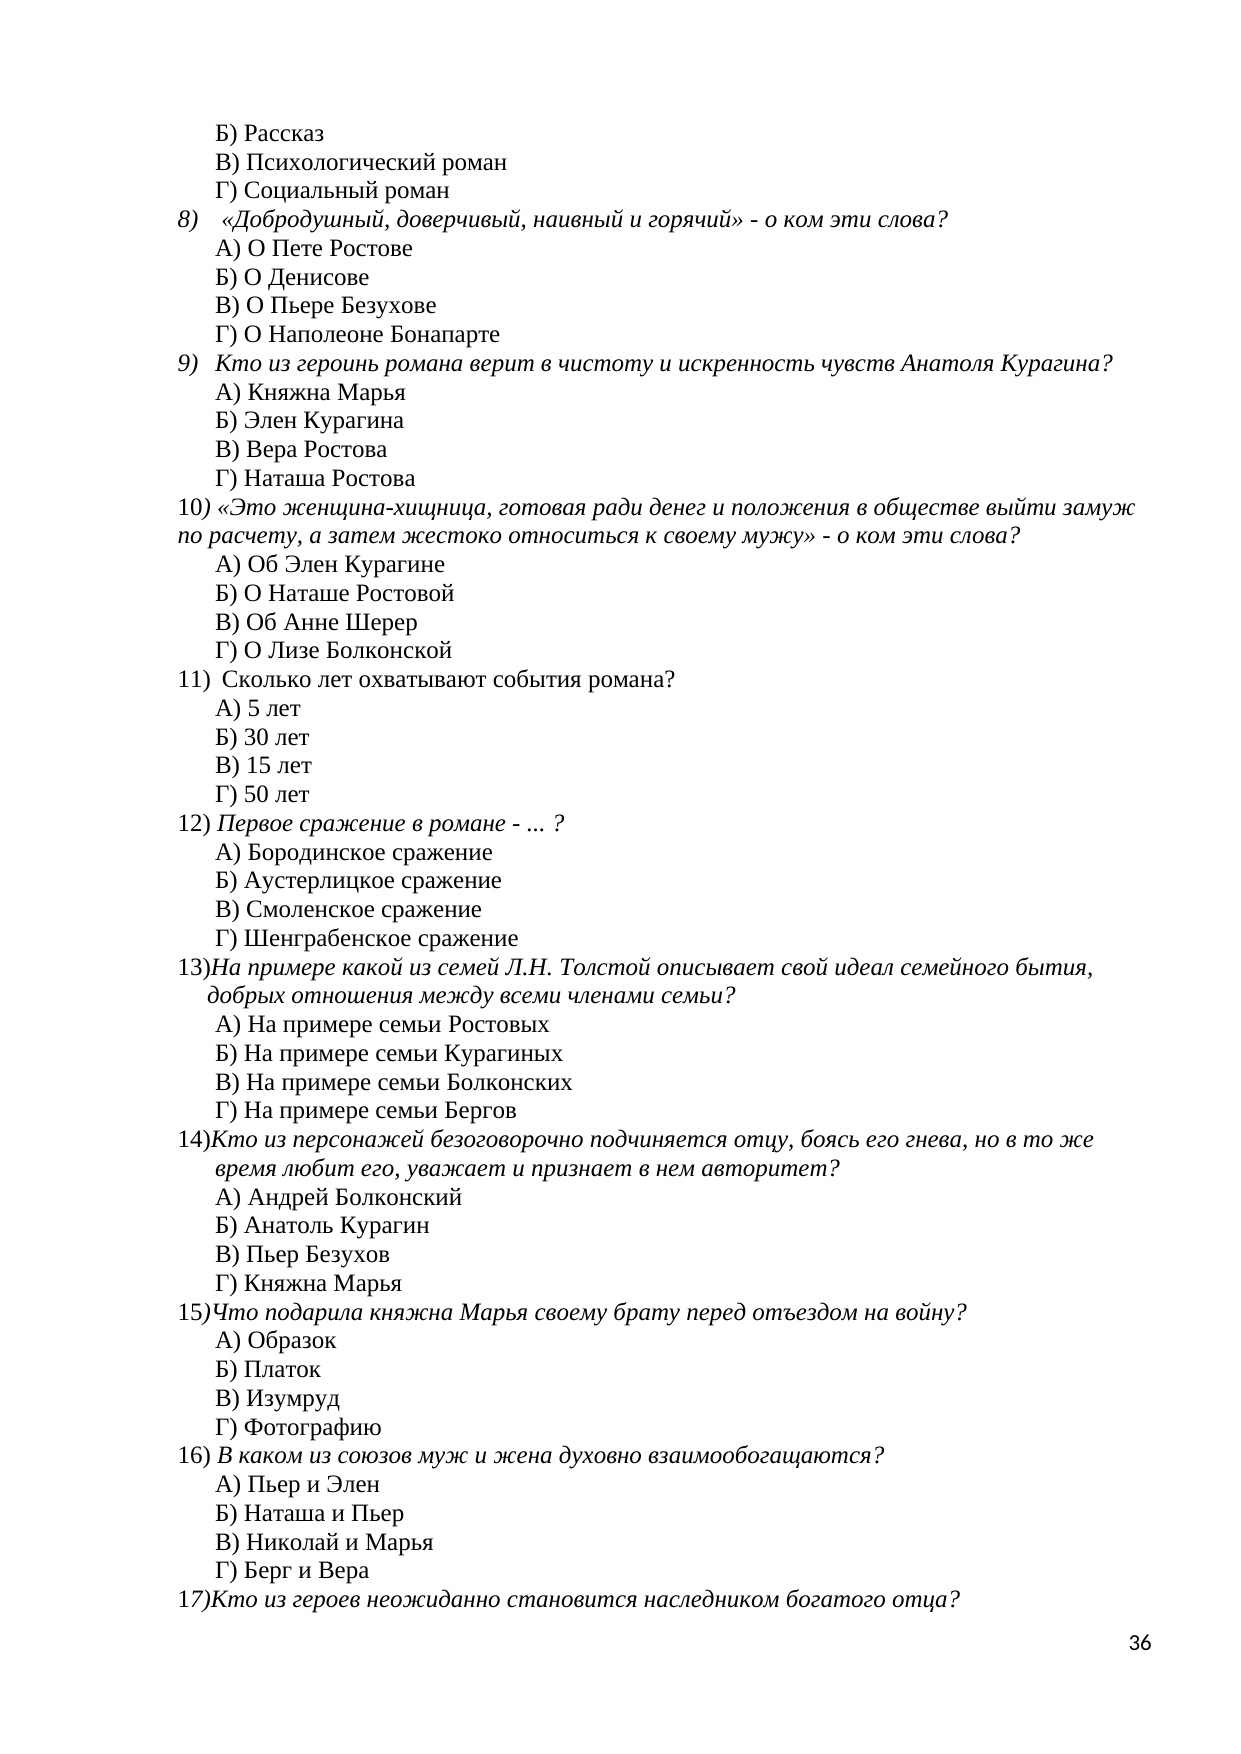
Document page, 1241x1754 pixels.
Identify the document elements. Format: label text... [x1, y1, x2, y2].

text Г) Фотографию [177, 1412, 1152, 1441]
text Б) Аустерлицкое сражение [215, 866, 1152, 894]
text 14)Кто из персонажей безоговорочно подчиняется отцу, боясь его гнева, но в то же время любит его, уважает и признает в нем авторитет? [177, 1124, 1152, 1182]
text Б) 30 лет [215, 722, 1152, 751]
list Кто из героинь романа верит в чистоту и искренность чувств Анатоля Курагина? [177, 348, 1152, 377]
text Б) О Наташе Ростовой [215, 578, 1152, 607]
text В) О Пьере Безухове [215, 291, 1152, 319]
text 10) «Это женщина-хищница, готовая ради денег и положения в обществе выйти замуж по расчету, а затем жестоко относиться к своему мужу» - о ком эти слова? [177, 492, 1152, 549]
text Г) Берг и Вера [215, 1556, 1152, 1584]
text В) Психологический роман [215, 147, 1152, 176]
text В) 15 лет [215, 751, 1152, 779]
text А) Пьер и Элен [215, 1469, 1152, 1498]
text В) Изумруд [215, 1383, 1152, 1412]
text А) Образок [215, 1326, 1152, 1354]
text 13)На примере какой из семей Л.Н. Толстой описывает свой идеал семейного бытия, добрых отношения между всеми членами семьи? [177, 952, 1152, 1009]
text А) 5 лет [215, 693, 1152, 722]
text 17)Кто из героев неожиданно становится наследником богатого отца? [177, 1584, 1152, 1613]
text Г) Наташа Ростова [215, 463, 1152, 492]
text Б) Наташа и Пьер [215, 1498, 1152, 1527]
text А) Княжна Марья [215, 377, 1152, 406]
text Г) Княжна Марья [215, 1268, 1152, 1297]
list «Добродушный, доверчивый, наивный и горячий» - о ком эти слова? [177, 204, 1152, 233]
text А) Андрей Болконский [215, 1182, 1152, 1211]
text В) Смоленское сражение [215, 894, 1152, 923]
text В) На примере семьи Болконских [215, 1067, 1152, 1096]
text Г) 50 лет [215, 779, 1152, 808]
list Сколько лет охватывают события романа? [177, 664, 1152, 693]
text 16) В каком из союзов муж и жена духовно взаимообогащаются? [177, 1441, 1152, 1469]
text А) О Пете Ростове [215, 233, 1152, 262]
text Г) О Наполеоне Бонапарте [215, 319, 1152, 348]
text Б) О Денисове [215, 262, 1152, 291]
text Б) Рассказ [215, 118, 1152, 147]
text Г) Шенграбенское сражение [215, 923, 1152, 952]
text А) На примере семьи Ростовых [215, 1009, 1152, 1038]
text 12) Первое сражение в романе - ... ? [177, 808, 1152, 837]
text В) Николай и Марья [215, 1527, 1152, 1556]
text Б) Анатоль Курагин [215, 1211, 1152, 1239]
text 15)Что подарила княжна Марья своему брату перед отъездом на войну? [177, 1297, 1152, 1326]
text Б) Платок [215, 1354, 1152, 1383]
text В) Пьер Безухов [215, 1239, 1152, 1268]
text Г) О Лизе Болконской [215, 636, 1152, 664]
text Б) Элен Курагина [177, 406, 1152, 434]
text Б) На примере семьи Курагиных [215, 1038, 1152, 1067]
text Г) Социальный роман [215, 176, 1152, 204]
text В) Вера Ростова [215, 434, 1152, 463]
text Г) На примере семьи Бергов [215, 1096, 1152, 1124]
text А) Об Элен Курагине [215, 549, 1152, 578]
text А) Бородинское сражение [215, 837, 1152, 866]
text В) Об Анне Шерер [215, 607, 1152, 636]
